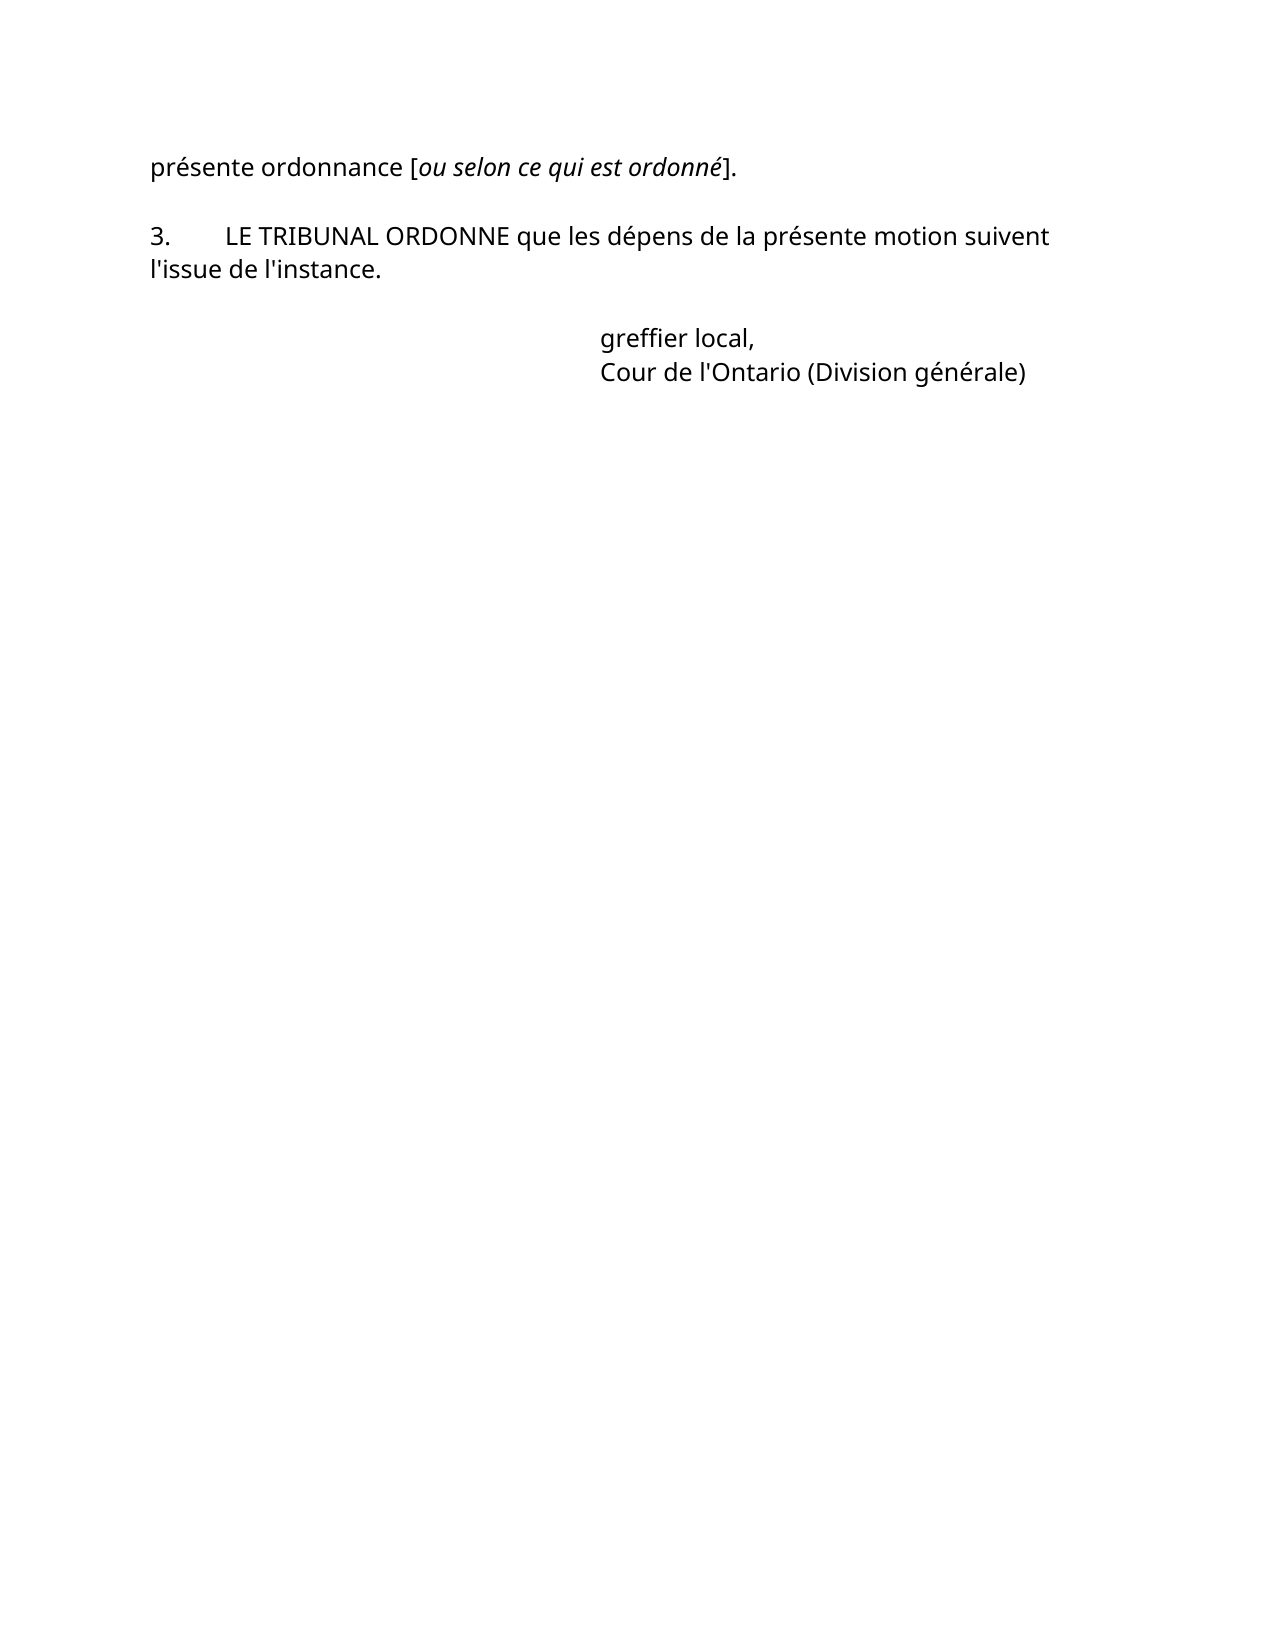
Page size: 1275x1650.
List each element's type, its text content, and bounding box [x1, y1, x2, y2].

text 3. LE TRIBUNAL ORDONNE que les dépens de la présente motion suivent l'issue de l'instance. [150, 218, 1125, 286]
text Cour de l'Ontario (Division générale) [150, 354, 1125, 388]
text greffier local, [150, 320, 1125, 354]
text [150, 150, 1125, 184]
